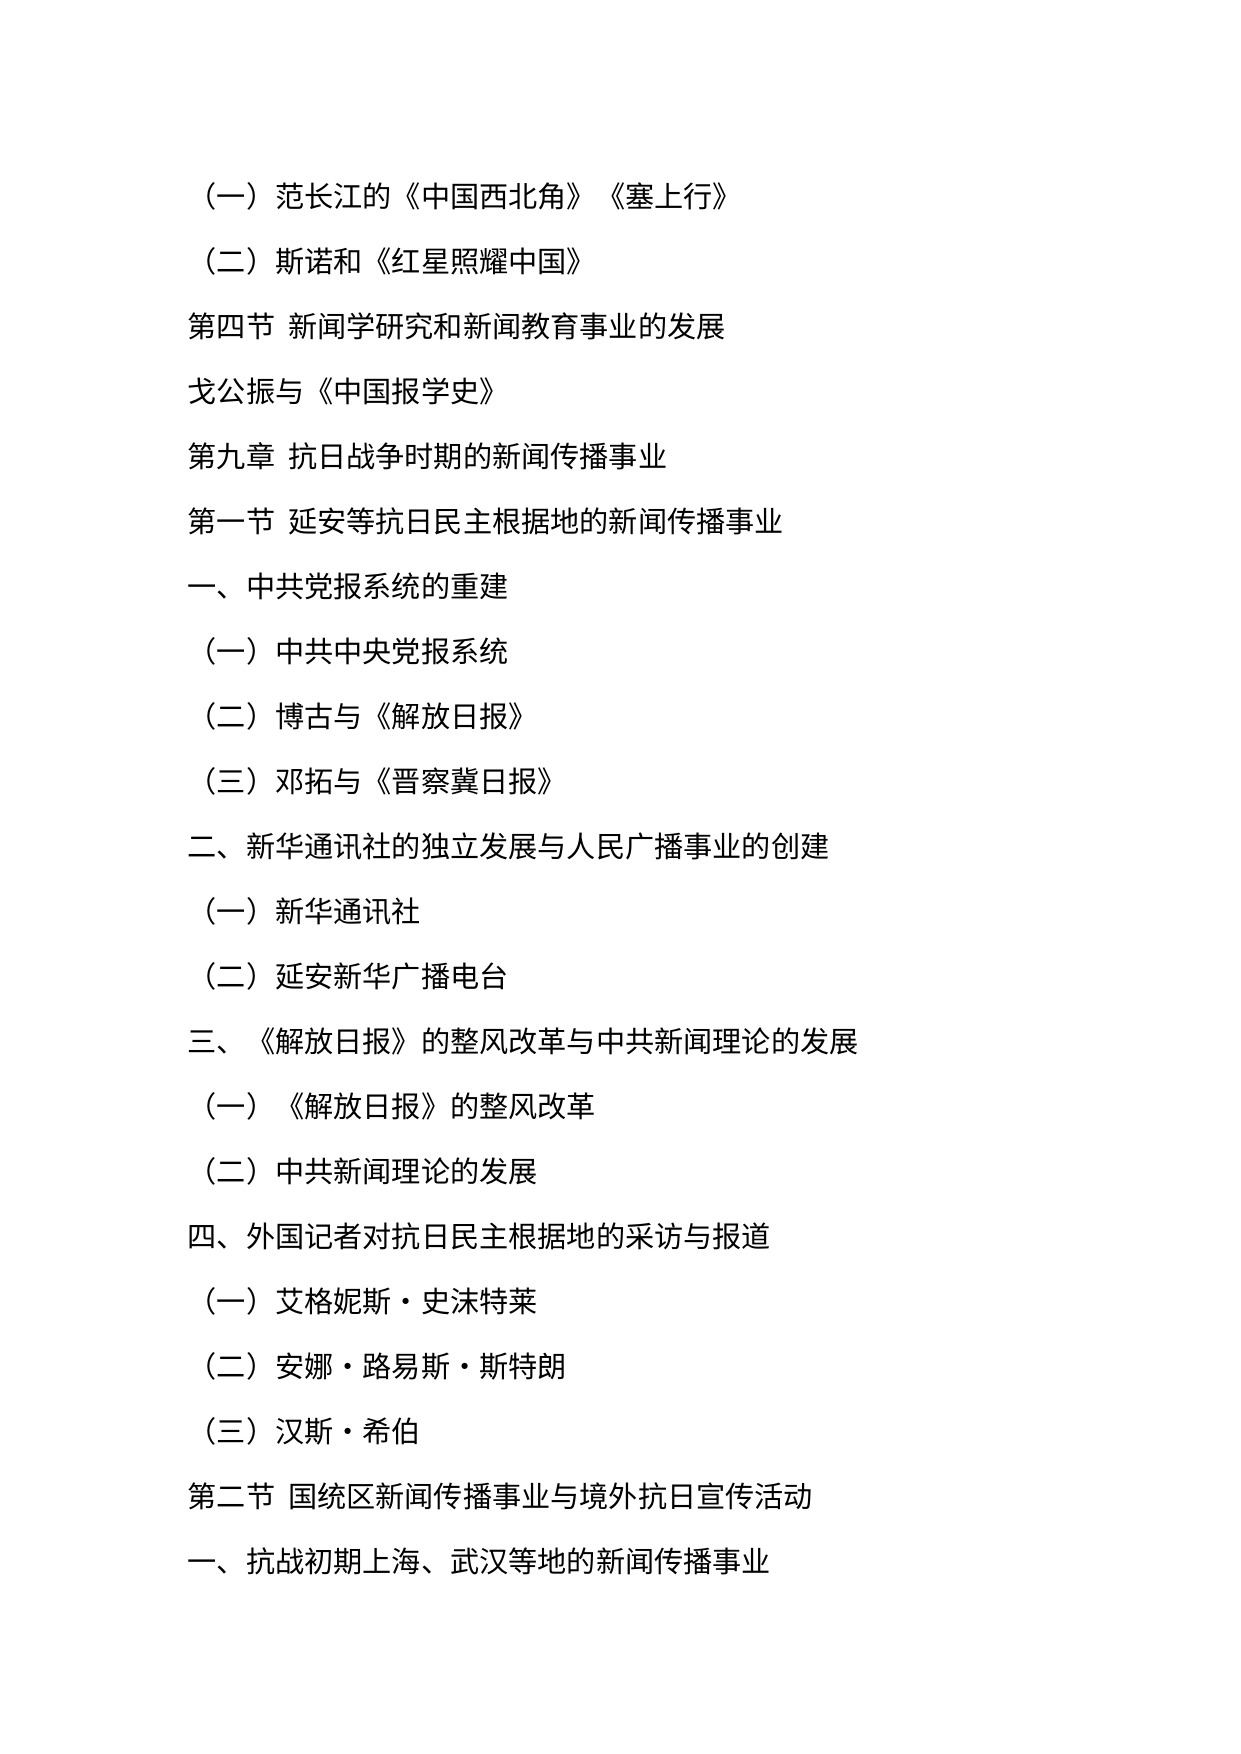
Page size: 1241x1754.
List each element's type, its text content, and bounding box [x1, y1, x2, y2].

text （一）范长江的《中国西北角》《塞上行》 [187, 162, 1053, 227]
text 第一节 延安等抗日民主根据地的新闻传播事业 [187, 487, 1053, 552]
text 三、《解放日报》的整风改革与中共新闻理论的发展 [187, 1007, 1053, 1072]
text （一）中共中央党报系统 [187, 617, 1053, 682]
text （三）邓拓与《晋察冀日报》 [187, 747, 1053, 812]
text 第九章 抗日战争时期的新闻传播事业 [187, 422, 1053, 487]
text 戈公振与《中国报学史》 [187, 357, 1053, 422]
text （一）艾格妮斯•史沫特莱 [187, 1267, 1053, 1332]
text （二）中共新闻理论的发展 [187, 1137, 1053, 1202]
text 四、外国记者对抗日民主根据地的采访与报道 [187, 1202, 1053, 1267]
text （一）《解放日报》的整风改革 [187, 1072, 1053, 1137]
text （二）博古与《解放日报》 [187, 682, 1053, 747]
text 一、中共党报系统的重建 [187, 552, 1053, 617]
text 第二节 国统区新闻传播事业与境外抗日宣传活动 [187, 1462, 1053, 1527]
text 二、新华通讯社的独立发展与人民广播事业的创建 [187, 812, 1053, 877]
text （二）延安新华广播电台 [187, 942, 1053, 1007]
text （一）新华通讯社 [187, 877, 1053, 942]
text （二）斯诺和《红星照耀中国》 [187, 227, 1053, 292]
text （三）汉斯•希伯 [187, 1397, 1053, 1462]
text 一、抗战初期上海、武汉等地的新闻传播事业 [187, 1527, 1053, 1592]
text 第四节 新闻学研究和新闻教育事业的发展 [187, 292, 1053, 357]
text （二）安娜•路易斯•斯特朗 [187, 1332, 1053, 1397]
